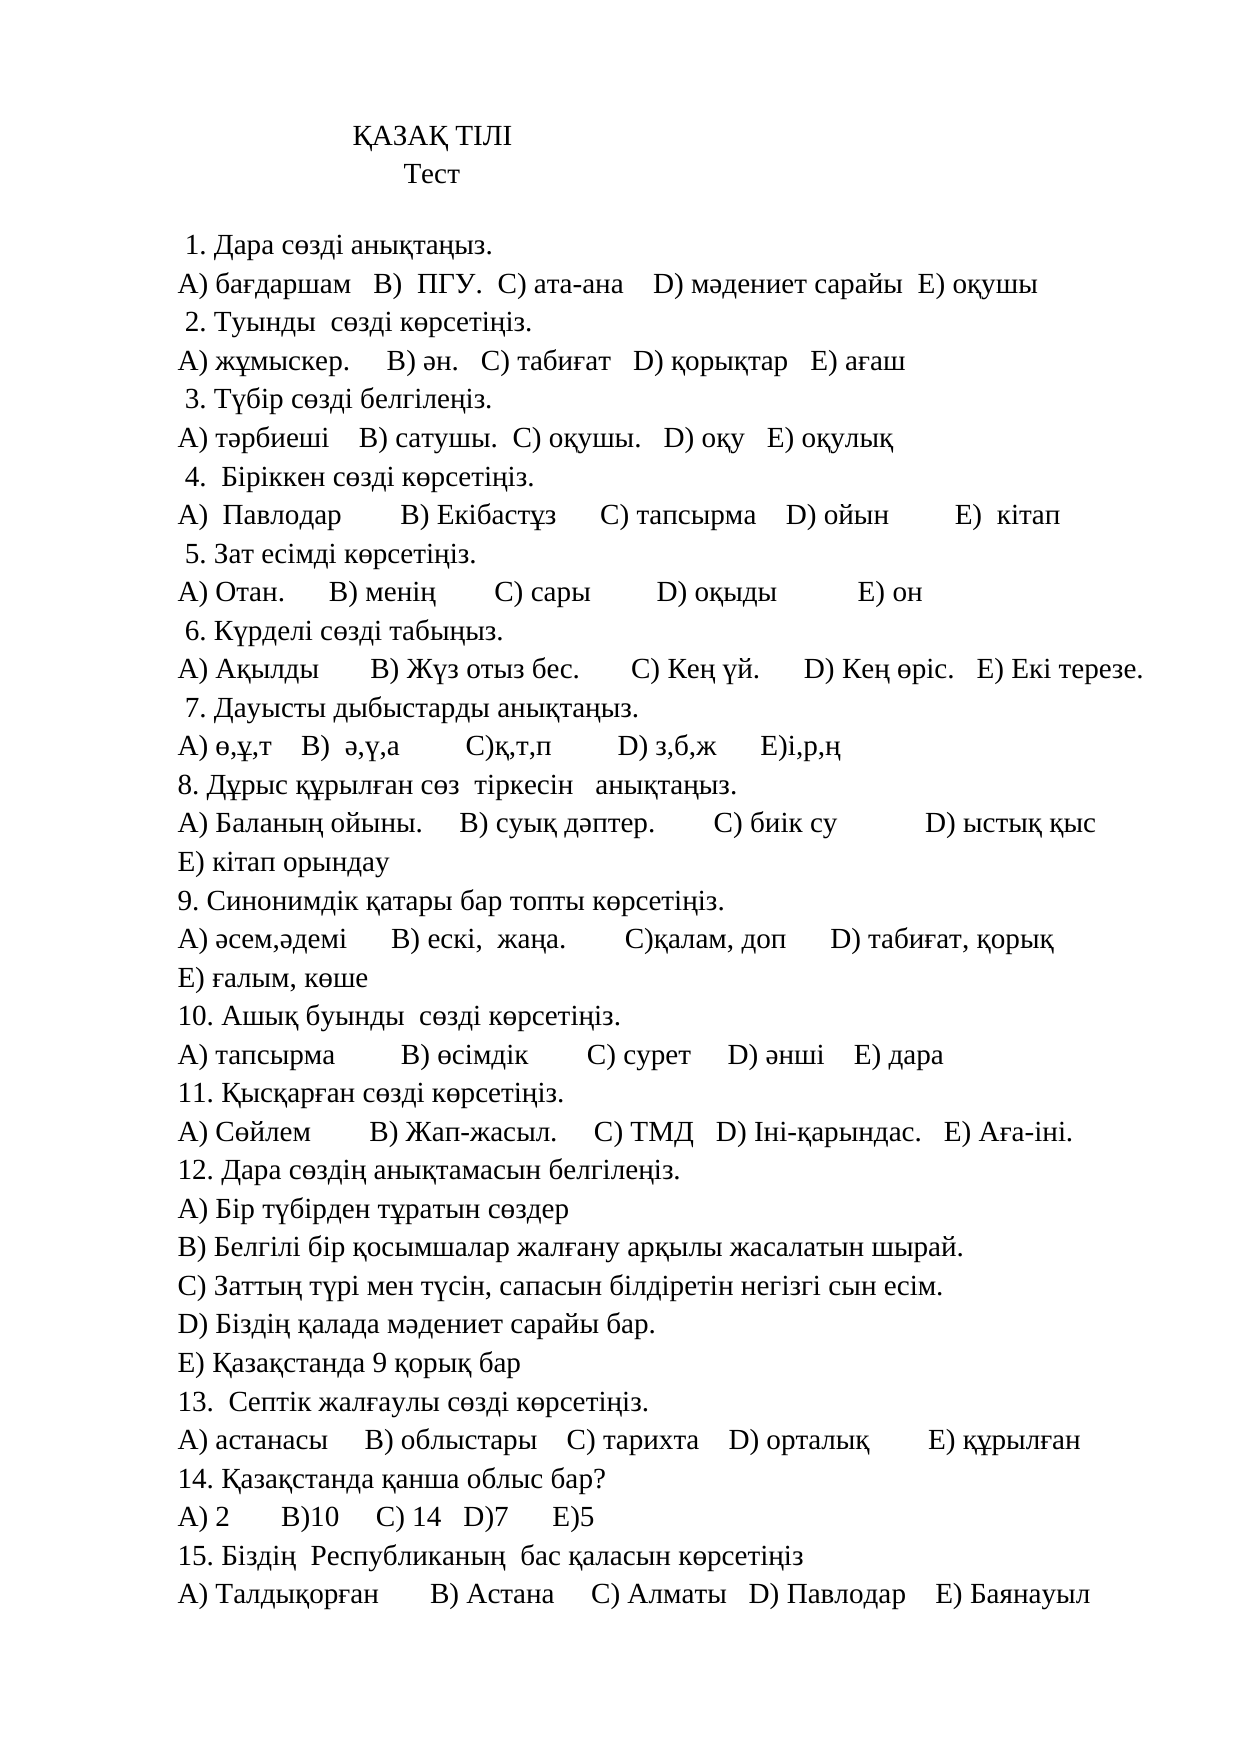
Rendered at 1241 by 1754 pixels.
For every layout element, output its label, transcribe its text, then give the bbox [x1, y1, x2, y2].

text 7. Дауысты дыбыстарды анықтаңыз. [177, 690, 1152, 723]
text A) 2 B)10 C) 14 D)7 E)5 [177, 1499, 1152, 1533]
text A) бағдаршам B) ПГУ. C) ата-ана D) мәдениет сарайы E) оқушы [177, 266, 1152, 299]
text 4. Біріккен сөзді көрсетіңіз. [177, 459, 1152, 492]
text A) Сөйлем B) Жап-жасыл. C) ТМД D) Іні-қарындас. E) Аға-іні. [177, 1114, 1152, 1147]
text A) Талдықорған B) Астана C) Алматы D) Павлодар Е) Баянауыл [177, 1576, 1152, 1610]
text 1. Дара сөзді анықтаңыз. [177, 227, 1152, 261]
text A) әсем,әдемі B) ескі, жаңа. C)қалам, доп D) табиғат, қорық [177, 921, 1152, 955]
text 10. Ашық буынды сөзді көрсетіңіз. [177, 998, 1152, 1032]
text 12. Дара сөздің анықтамасын белгілеңіз. [177, 1152, 1152, 1186]
text A) астанасы B) облыстары C) тарихта D) орталық E) құрылған [177, 1422, 1152, 1456]
text 14. Қазақстанда қанша облыс бар? [177, 1461, 1152, 1494]
text Тест [177, 157, 1152, 190]
text A) Баланың ойыны. B) суық дәптер. C) биік су D) ыстық қыс E) кітап орындау [177, 806, 1152, 878]
text 6. Күрделі сөзді табыңыз. [177, 613, 1152, 646]
text ҚАЗАҚ ТІЛІ [177, 118, 1152, 152]
text D) Біздің қалада мәдениет сарайы бар. [177, 1307, 1152, 1340]
text 8. Дұрыс құрылған сөз тіркесін анықтаңыз. [177, 767, 1152, 801]
text A) тапсырма B) өсімдік C) сурет D) әнші E) дара [177, 1037, 1152, 1070]
text 3. Түбір сөзді белгілеңіз. [177, 382, 1152, 415]
text A) тәрбиеші B) сатушы. C) оқушы. D) оқу E) оқулық [177, 420, 1152, 454]
text 11. Қысқарған сөзді көрсетіңіз. [177, 1075, 1152, 1109]
text 2. Туынды сөзді көрсетіңіз. [177, 304, 1152, 338]
text A) Отан. B) менің C) сары D) оқыды E) он [177, 574, 1152, 608]
text E) Қазақстанда 9 қорық бар [177, 1345, 1152, 1379]
text A) жұмыскер. B) ән. C) табиғат D) қорықтар E) ағаш [177, 343, 1152, 377]
text A) Ақылды B) Жүз отыз бес. C) Кең үй. D) Кең өріс. E) Екі терезе. [177, 651, 1152, 685]
text A) ө,ұ,т B) ә,ү,а C)қ,т,п D) з,б,ж E)і,р,ң [177, 728, 1152, 762]
text 9. Синонимдік қатары бар топты көрсетіңіз. [177, 883, 1152, 916]
text 15. Біздің Республиканың бас қаласын көрсетіңіз [177, 1538, 1152, 1571]
text 5. Зат есімді көрсетіңіз. [177, 536, 1152, 569]
text E) ғалым, көше [177, 960, 1152, 993]
text A) Бір түбірден тұратын сөздер [177, 1191, 1152, 1224]
text C) Заттың түрі мен түсін, сапасын білдіретін негізгі сын есім. [177, 1268, 1152, 1302]
text B) Белгілі бір қосымшалар жалғану арқылы жасалатын шырай. [177, 1229, 1152, 1263]
text 13. Септік жалғаулы сөзді көрсетіңіз. [177, 1384, 1152, 1417]
text A) Павлодар B) Екібастұз C) тапсырма D) ойын E) кітап [177, 497, 1152, 531]
